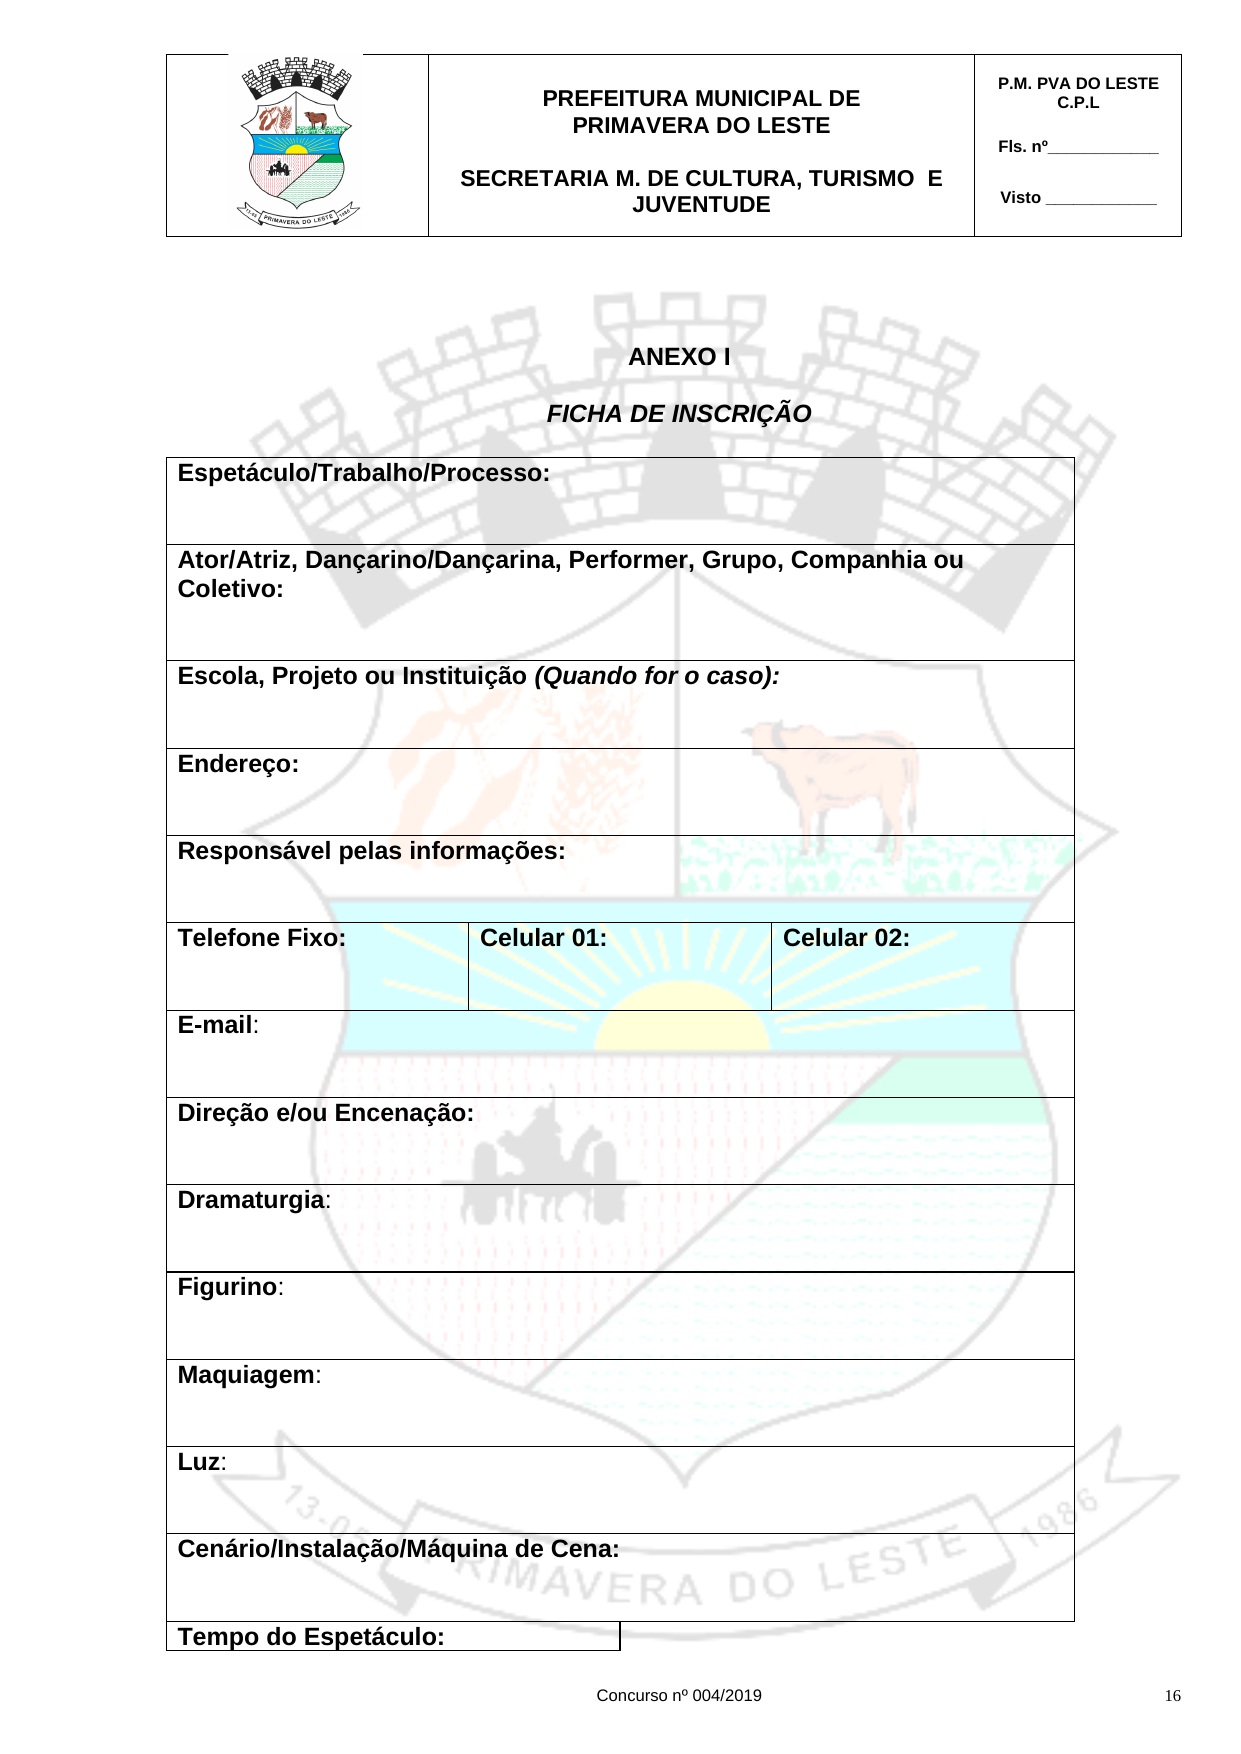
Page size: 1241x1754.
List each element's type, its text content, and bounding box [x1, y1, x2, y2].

table_cell Endereço: [167, 749, 1074, 835]
table_cell Telefone Fixo: [167, 923, 468, 1009]
picture [228, 54, 363, 230]
table_cell Ator/Atriz, Dançarino/Dançarina, Performer, Grupo, Companhia ou Coletivo: [167, 545, 1074, 660]
table_cell Tempo do Espetáculo: [167, 1622, 619, 1650]
table_cell Cenário/Instalação/Máquina de Cena: [167, 1534, 1074, 1621]
table_cell Figurino: [167, 1273, 1074, 1359]
table_cell Celular 02: [772, 923, 1074, 1009]
table_cell Direção e/ou Encenação: [167, 1098, 1074, 1184]
table_cell Dramaturgia: [167, 1185, 1074, 1271]
table_cell Celular 01: [469, 923, 771, 1009]
table_cell Responsável pelas informações: [167, 836, 1074, 922]
table_header Espetáculo/Trabalho/Processo: [167, 458, 1074, 544]
table_cell Escola, Projeto ou Instituição (Quando for o caso): [167, 661, 1074, 748]
table_cell Luz: [167, 1447, 1074, 1533]
table_cell E-mail: [167, 1011, 1074, 1097]
text FICHA DE INSCRIÇÃO [177, 399, 1181, 428]
text ANEXO I [177, 342, 1181, 371]
table_cell Maquiagem: [167, 1360, 1074, 1446]
